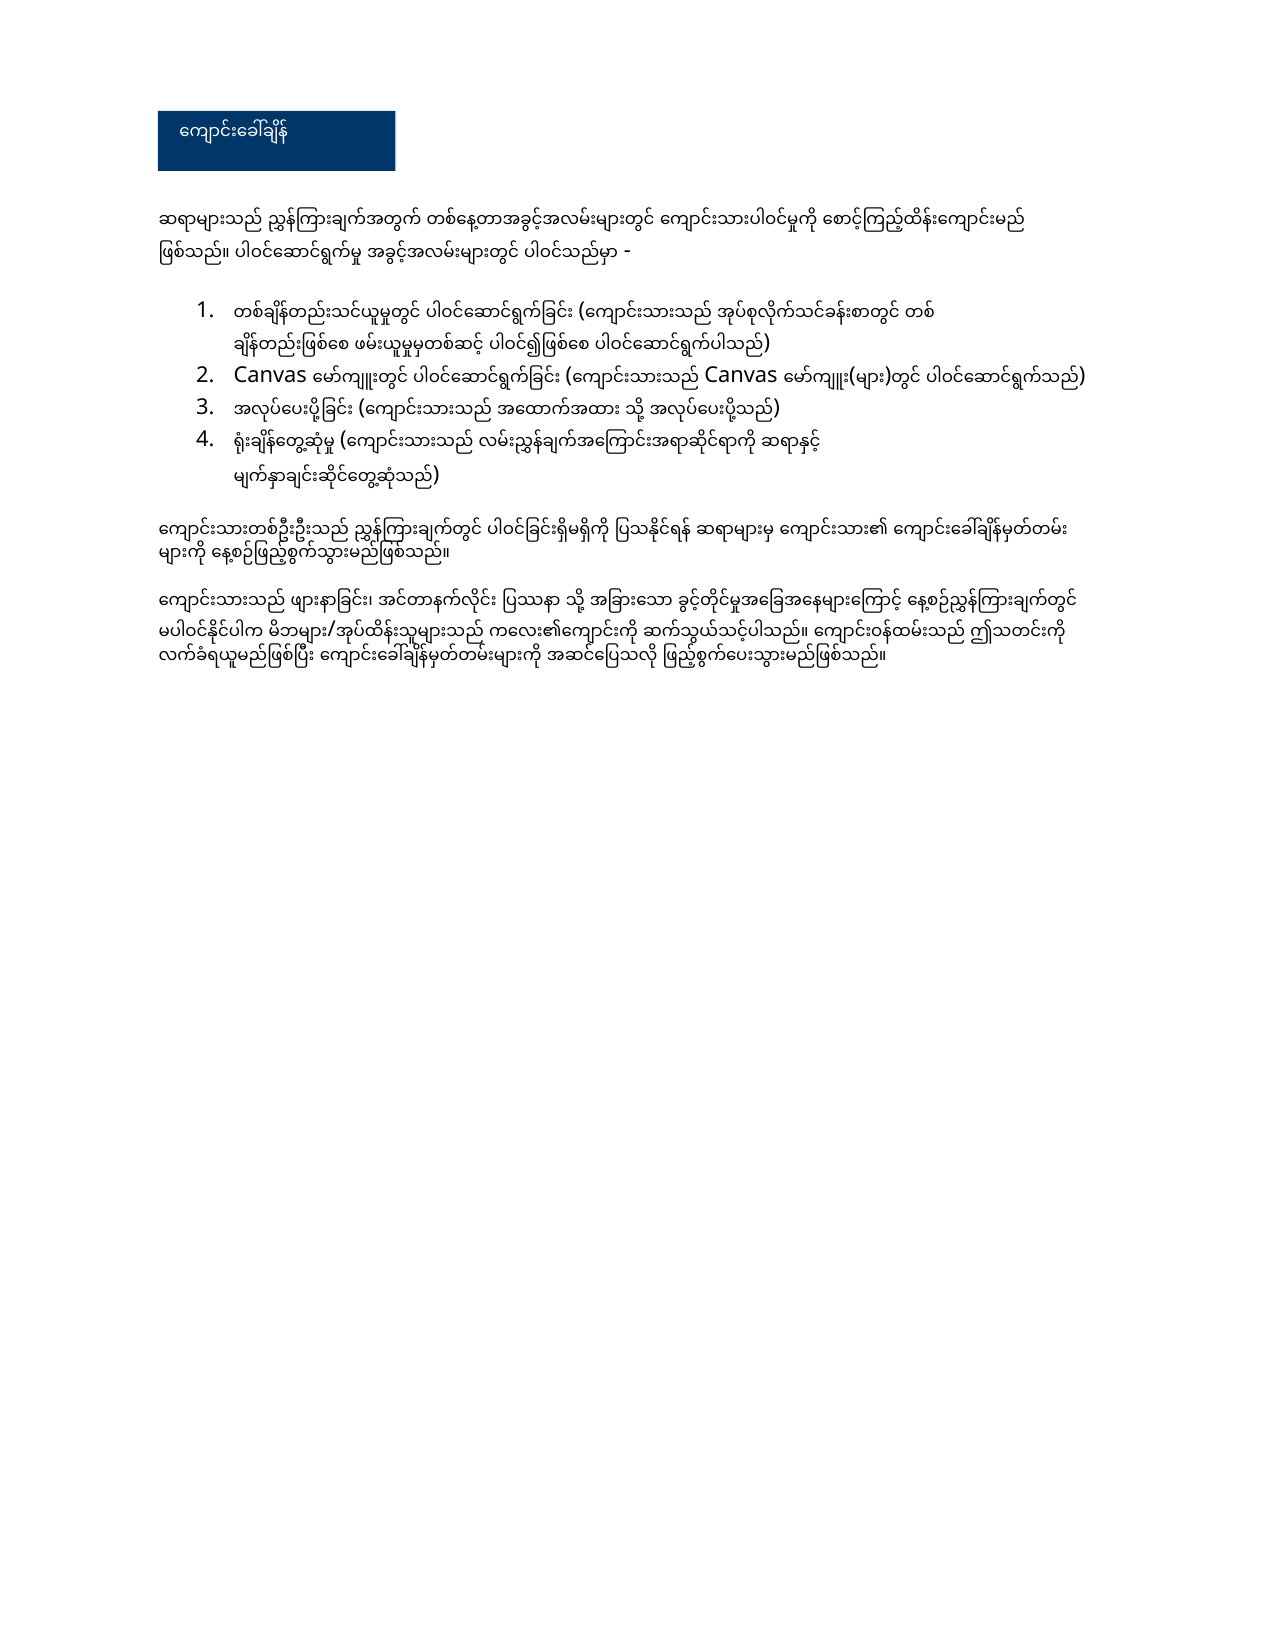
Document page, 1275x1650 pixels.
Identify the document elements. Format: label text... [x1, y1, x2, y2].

text ကျောင်းသားတစ်ဦးဦးသည် ညွှန်ကြားချက်တွင် ပါဝင်ခြင်းရှိမရှိကို ပြသနိုင်ရန် ဆရာများမှ ကျောင်းသား၏ ကျောင်းခေါ်ချိန်မှတ်တမ်းများကို နေ့စဉ်ဖြည့်စွက်သွားမည်ဖြစ်သည်။ [158, 519, 384, 561]
text ကျောင်းသားတစ်ဦးဦးသည် ညွှန်ကြားချက်တွင် ပါဝင်ခြင်းရှိမရှိကို ပြသနိုင်ရန် ဆရာများမှ ကျောင်းသား၏ ကျောင်းခေါ်ချိန်မှတ်တမ်းများကို နေ့စဉ်ဖြည့်စွက်သွားမည်ဖြစ်သည်။ [381, 519, 1077, 561]
text ကျောင်းသားသည် ဖျားနာခြင်း၊ အင်တာနက်လိုင်း ပြဿနာ သို့ အခြားသော ခွင့်တိုင်မှုအခြေအနေများကြောင့် နေ့စဉ်ညွှန်ကြားချက်တွင် မပါဝင်နိုင်ပါက မိဘများ/အုပ်ထိန်းသူများသည် ကလေး၏ကျောင်းကို ဆက်သွယ်သင့်ပါသည်။ ကျောင်းဝန်ထမ်းသည် ဤသတင်းကို လက်ခံရယူမည်ဖြစ်ပြီး ကျောင်းခေါ်ချိန်မှတ်တမ်းများကို အဆင်ပြေသလို ဖြည့်စွက်ပေးသွားမည်ဖြစ်သည်။ [158, 590, 1077, 664]
list တစ်ချိန်တည်းသင်ယူမှုတွင် ပါဝင်ဆောင်ရွက်ခြင်း (ကျောင်းသားသည် အုပ်စုလိုက်သင်ခန်းစာတွင် တစ်ချိန်တည်းဖြစ်စေ ဖမ်းယူမှုမှတစ်ဆင့် ပါဝင်၍ဖြစ်စေ ပါဝင်ဆောင်ရွက်ပါသည်) [196, 294, 952, 356]
list အလုပ်ပေးပို့ခြင်း (ကျောင်းသားသည် အထောက်အထား သို့ အလုပ်ပေးပို့သည်) [196, 391, 1125, 421]
text ကျောင်းခေါ်ချိန် [179, 121, 1125, 140]
list Canvas မော်ကျူးတွင် ပါဝင်ဆောင်ရွက်ခြင်း (ကျောင်းသားသည် Canvas မော်ကျူး(များ)တွင် ပါဝင်ဆောင်ရွက်သည်) [196, 359, 1125, 388]
text ဆရာများသည် ညွှန်ကြားချက်အတွက် တစ်‌နေ့တာအခွင့်အလမ်းများတွင် ကျောင်းသားပါဝင်မှုကို စောင့်ကြည့်ထိန်းကျောင်းမည်ဖြစ်သည်။ ပါဝင်ဆောင်ရွက်မှု အခွင့်အလမ်းများတွင် ပါဝင်သည်မှာ - [158, 209, 1087, 263]
list ရုံးချိန်တွေ့ဆုံမှု (ကျောင်းသားသည် လမ်းညွှန်ချက်အကြောင်းအရာဆိုင်ရာကို ဆရာနှင့် မျက်နှာချင်းဆိုင်တွေ့ဆုံသည်) [196, 423, 935, 488]
